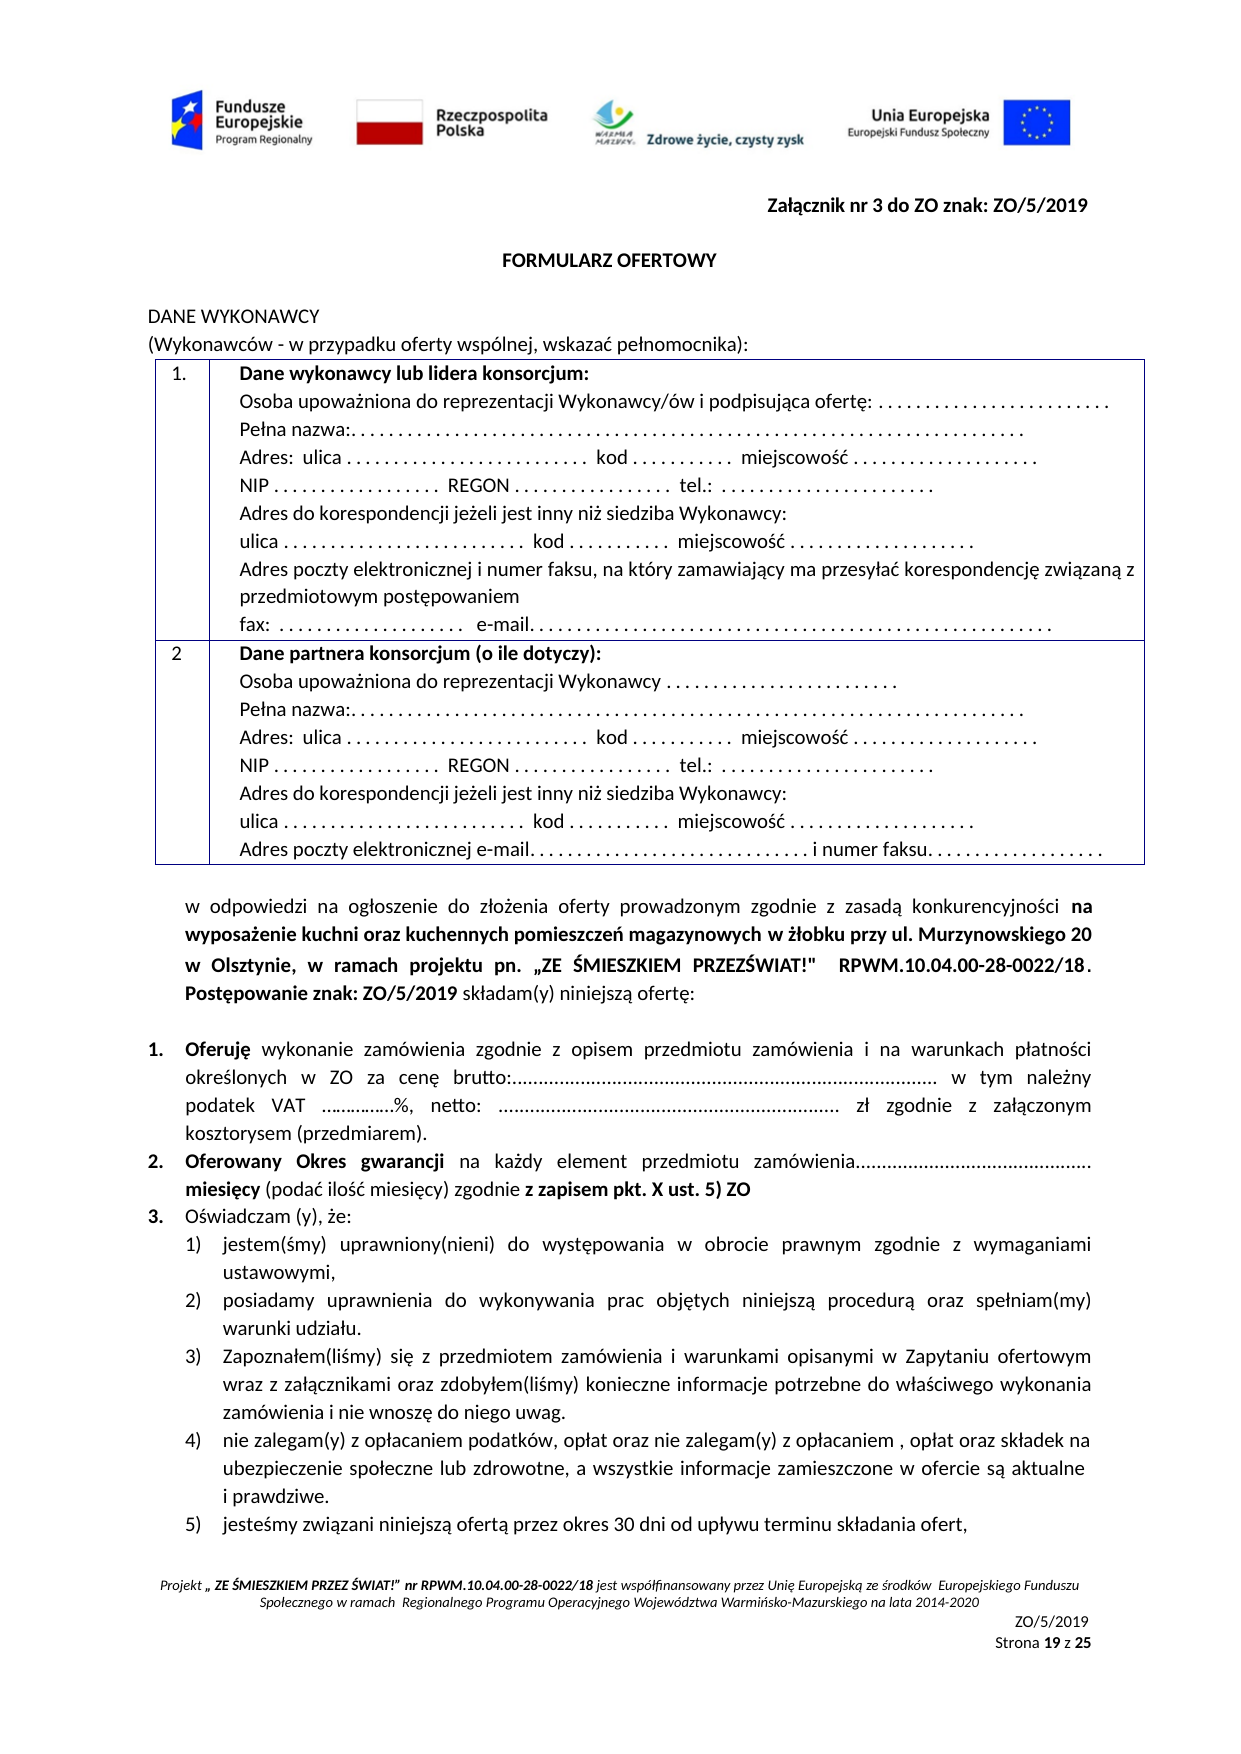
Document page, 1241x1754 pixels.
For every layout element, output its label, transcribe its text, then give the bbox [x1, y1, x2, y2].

list jestem(śmy) uprawniony(nieni) do występowania w obrocie prawnym zgodnie z wymaganiami ustawowymi, [185, 1232, 1093, 1285]
table_header Dane wykonawcy lub lidera konsorcjum: Osoba upoważniona do reprezentacji Wykonawcy/ów i podpisująca ofertę: ......................... Pełna nazwa:........................................................................ Adres: ulica .......................... kod ........... miejscowość .................... NIP .................. REGON ................. tel.: ....................... Adres do korespondencji jeżeli jest inny niż siedziba Wykonawcy: ulica .......................... kod ........... miejscowość .................... Adres poczty elektronicznej i numer faksu, na który zamawiający ma przesyłać korespondencję związaną z przedmiotowym postępowaniem fax: .................... e-mail........................................................ [210, 360, 1144, 639]
list posiadamy uprawnienia do wykonywania prac objętych niniejszą procedurą oraz spełniam(my) warunki udziału. [185, 1287, 1093, 1341]
list Oferuję wykonanie zamówienia zgodnie z opisem przedmiotu zamówienia i na warunkach płatności określonych w ZO za cenę brutto:................................................................................. w tym należny podatek VAT ……………%, netto: ................................................................. zł zgodnie z załączonym kosztorysem (przedmiarem). [148, 1036, 1093, 1145]
text Załącznik nr 3 do ZO znak: ZO/5/2019 [148, 192, 1092, 217]
table_cell 2 [156, 641, 209, 864]
picture [147, 73, 1092, 164]
table_cell Dane partnera konsorcjum (o ile dotyczy): Osoba upoważniona do reprezentacji Wykonawcy ......................... Pełna nazwa:........................................................................ Adres: ulica .......................... kod ........... miejscowość .................... NIP .................. REGON ................. tel.: ....................... Adres do korespondencji jeżeli jest inny niż siedziba Wykonawcy: ulica .......................... kod ........... miejscowość .................... Adres poczty elektronicznej e-mail..............................i numer faksu................... [210, 641, 1144, 864]
list Oświadczam (y), że: [148, 1204, 1093, 1229]
list Zapoznałem(liśmy) się z przedmiotem zamówienia i warunkami opisanymi w Zapytaniu ofertowym wraz z załącznikami oraz zdobyłem(liśmy) konieczne informacje potrzebne do właściwego wykonania zamówienia i nie wnoszę do niego uwag. [185, 1343, 1093, 1424]
text FORMULARZ OFERTOWY [502, 248, 1092, 273]
list nie zalegam(y) z opłacaniem podatków, opłat oraz nie zalegam(y) z opłacaniem , opłat oraz składek na ubezpieczenie społeczne lub zdrowotne, a wszystkie informacje zamieszczone w ofercie są aktualne i prawdziwe. [185, 1427, 1093, 1508]
text w odpowiedzi na ogłoszenie do złożenia oferty prowadzonym zgodnie z zasadą konkurencyjności na wyposażenie kuchni oraz kuchennych pomieszczeń magazynowych w żłobku przy ul. Murzynowskiego 20 w Olsztynie, w ramach projektu pn. „ZE ŚMIESZKIEM PRZEZŚWIAT!" RPWM.10.04.00-28-0022/18. Postępowanie znak: ZO/5/2019 składam(y) niniejszą ofertę: [185, 893, 1093, 1006]
text DANE WYKONAWCY [148, 303, 1093, 329]
list jesteśmy związani niniejszą ofertą przez okres 30 dni od upływu terminu składania ofert, [185, 1511, 1093, 1536]
text (Wykonawców - w przypadku oferty wspólnej, wskazać pełnomocnika): [148, 331, 1093, 357]
list Oferowany Okres gwarancji na każdy element przedmiotu zamówienia............................................. miesięcy (podać ilość miesięcy) zgodnie z zapisem pkt. X ust. 5) ZO [148, 1148, 1093, 1201]
table_header 1. [156, 360, 209, 639]
